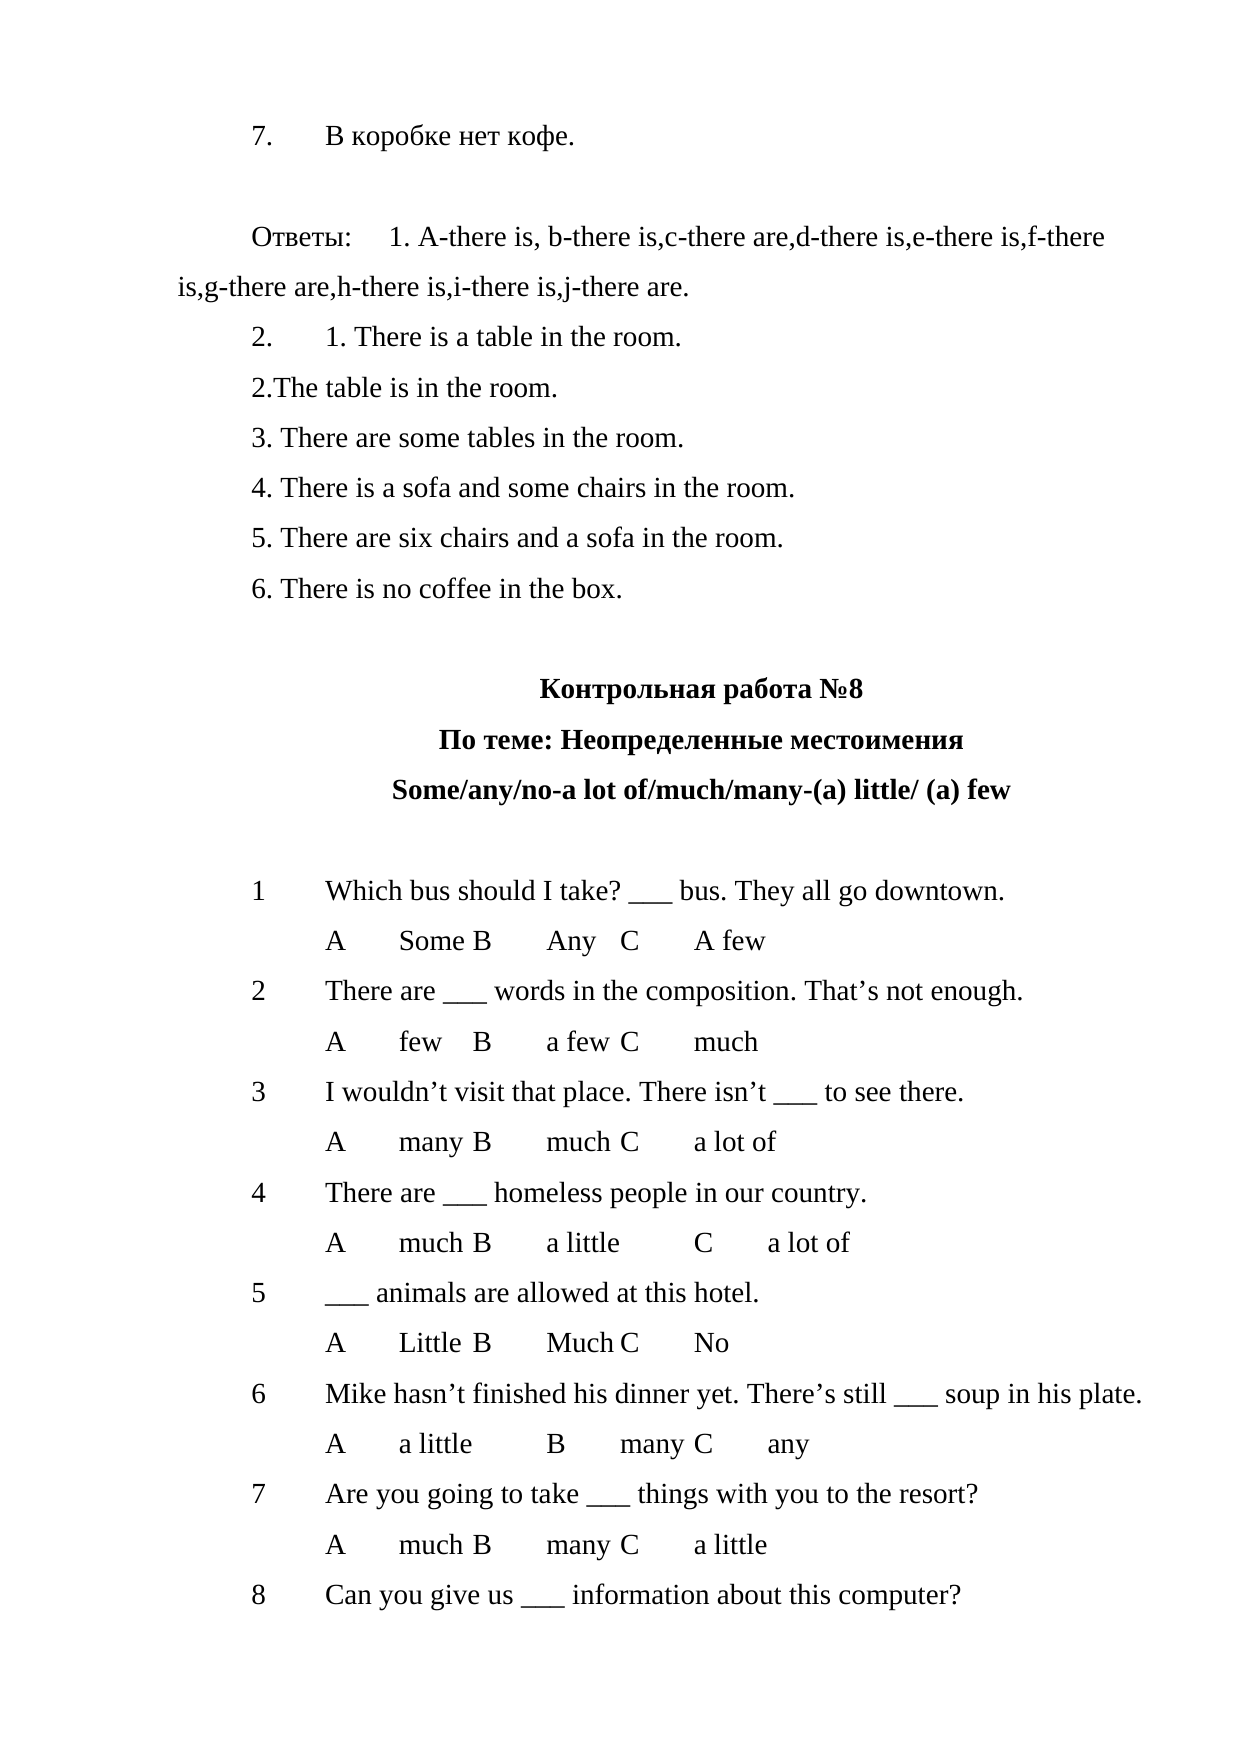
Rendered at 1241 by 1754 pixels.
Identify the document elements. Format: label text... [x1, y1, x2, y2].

text A much B many C a little [177, 1527, 1152, 1560]
text По теме: Неопределенные местоимения [177, 722, 1152, 755]
text A much B a little C a lot of [177, 1225, 1152, 1258]
text 5. There are six chairs and a sofa in the room. [177, 521, 1152, 554]
text 5 ___ animals are allowed at this hotel. [177, 1275, 1152, 1309]
text 7. В коробке нет кофе. [177, 118, 1152, 152]
text A a little B many C any [177, 1426, 1152, 1460]
text 2. 1. There is a table in the room. [177, 319, 1152, 353]
text Some/any/no-a lot of/much/many-(a) little/ (a) few [177, 772, 1152, 806]
text 4. There is a sofa and some chairs in the room. [177, 470, 1152, 504]
text 3 I wouldn’t visit that place. There isn’t ___ to see there. [177, 1074, 1152, 1108]
text 6 Mike hasn’t finished his dinner yet. There’s still ___ soup in his plate. [177, 1376, 1152, 1409]
text Контрольная работа №8 [177, 672, 1152, 705]
text 4 There are ___ homeless people in our country. [177, 1175, 1152, 1208]
text 7 Are you going to take ___ things with you to the resort? [177, 1477, 1152, 1510]
text 6. There is no coffee in the box. [177, 571, 1152, 604]
text 2.The table is in the room. [177, 370, 1152, 403]
text A many B much C a lot of [177, 1124, 1152, 1158]
text A few B a few C much [177, 1024, 1152, 1057]
text A Little B Much C No [177, 1326, 1152, 1359]
text 8 Can you give us ___ information about this computer? [177, 1577, 1152, 1611]
text 1 Which bus should I take? ___ bus. They all go downtown. [177, 873, 1152, 906]
text 3. There are some tables in the room. [177, 420, 1152, 453]
text 2 There are ___ words in the composition. That’s not enough. [177, 973, 1152, 1007]
text A Some B Any C A few [177, 923, 1152, 957]
text Ответы: 1. A-there is, b-there is,c-there are,d-there is,e-there is,f-there is,g-there are,h-there is,i-there is,j-there are. [177, 219, 1152, 303]
